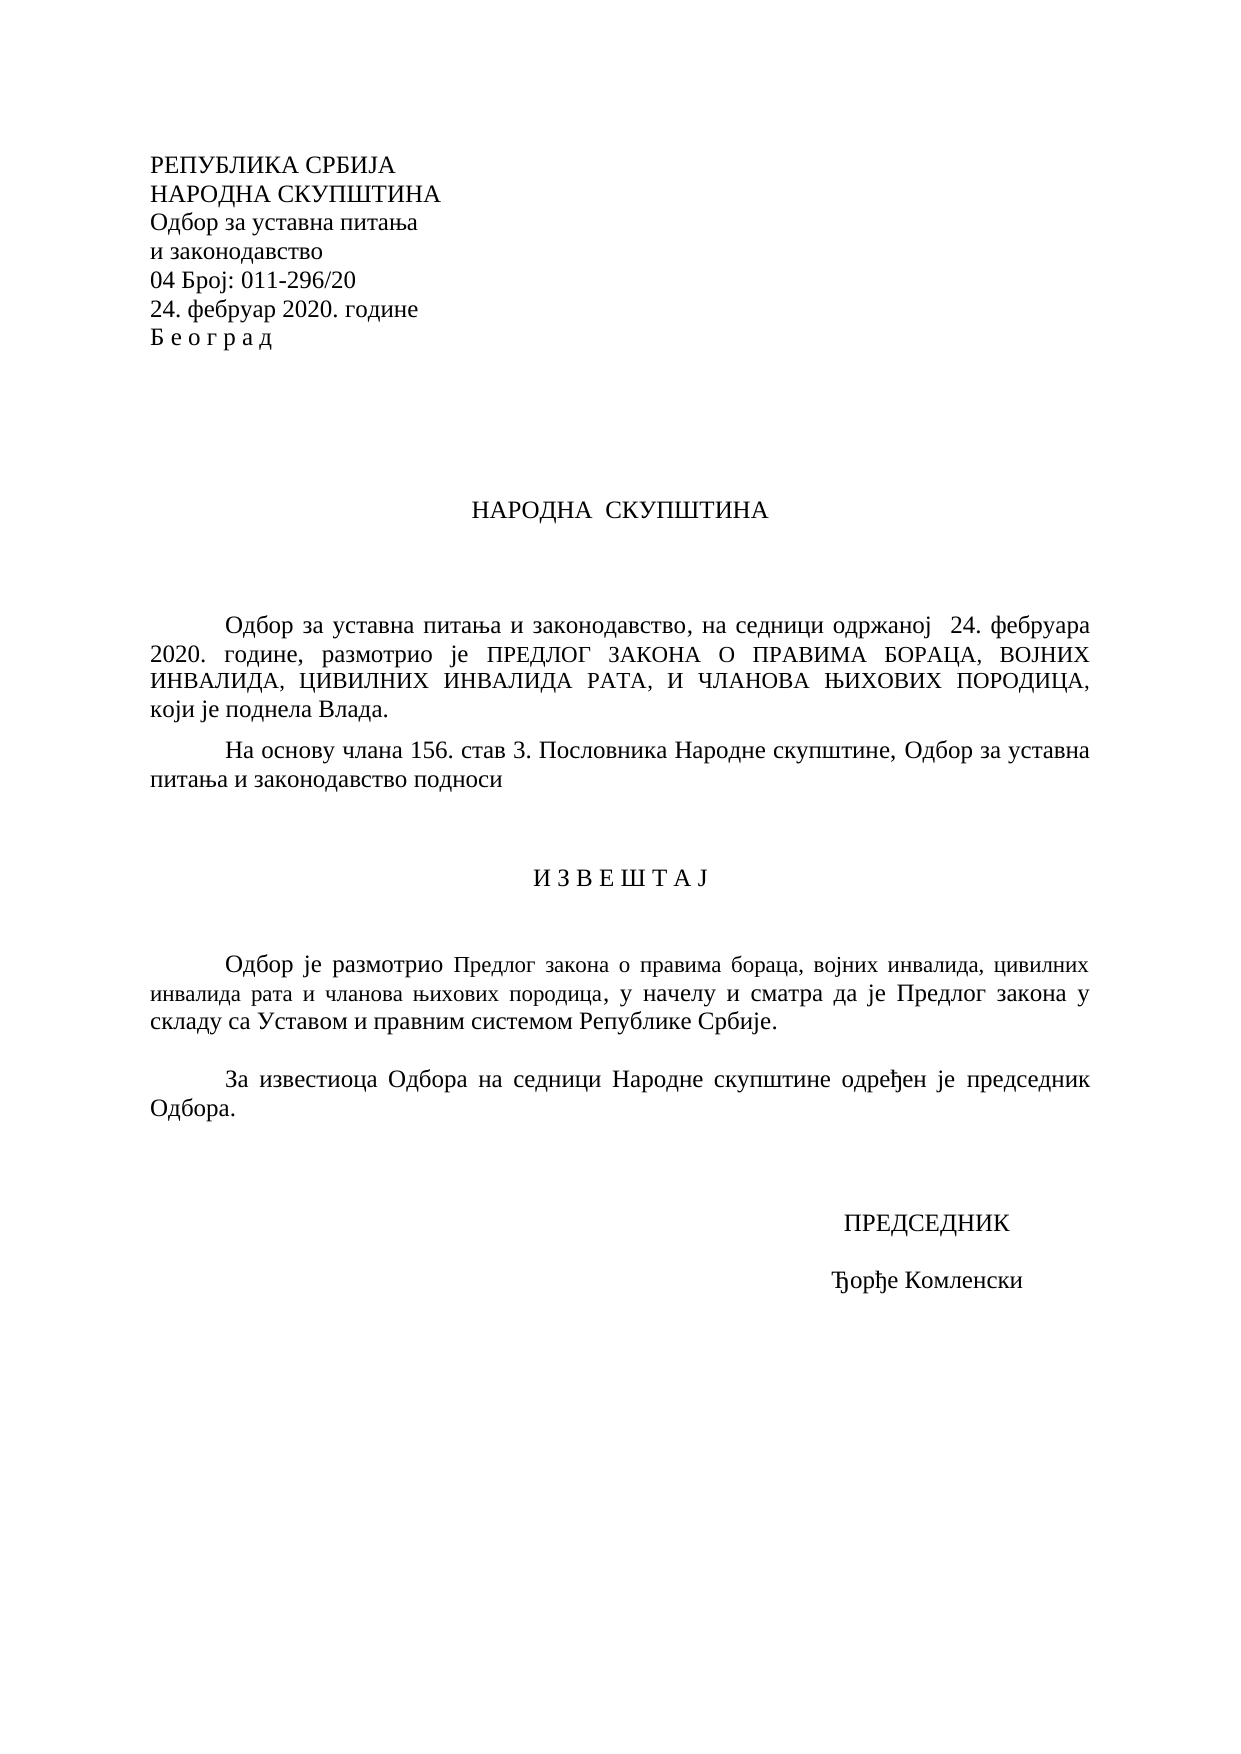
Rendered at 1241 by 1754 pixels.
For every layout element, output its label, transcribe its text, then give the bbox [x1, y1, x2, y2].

text 04 Број: 011-296/20 [150, 265, 1090, 294]
text НАРОДНА СКУПШТИНА [150, 179, 1090, 207]
text Одбор за уставна питања [150, 207, 1090, 236]
text 24. фебруар 2020. године [150, 294, 1090, 322]
text И З В Е Ш Т А Ј [150, 863, 1090, 891]
text РЕПУБЛИКА СРБИЈА [150, 150, 1090, 179]
text Ђорђе Комленски [150, 1265, 1090, 1294]
text НАРОДНА СКУПШТИНА [150, 495, 1090, 524]
text На основу члана 156. став 3. Пословника Народне скупштине, Одбор за уставна питања и законодавство подноси [150, 735, 1090, 793]
text Б е о г р а д [150, 322, 1090, 351]
text Одбор је размотрио Предлог закона о правима бораца, војних инвалида, цивилних инвалида рата и чланова њихових породица, у начелу и сматра да је Предлог закона у складу са Уставом и правним системом Републике Србије. [150, 949, 1090, 1035]
text ПРЕДСЕДНИК [150, 1208, 1090, 1236]
text Одбор за уставна питања и законодавство, на седници одржаној 24. фебруара 2020. године, размотрио је ПРЕДЛОГ ЗАКОНА О ПРАВИМА БОРАЦА, ВОЈНИХ ИНВАЛИДА, ЦИВИЛНИХ ИНВАЛИДА РАТА, И ЧЛАНОВА ЊИХОВИХ ПОРОДИЦА, који је поднела Влада. [150, 610, 1090, 723]
text и законодавство [150, 236, 1090, 265]
text За известиоца Одбора на седници Народне скупштине одређен је председник Одбора. [150, 1064, 1090, 1121]
